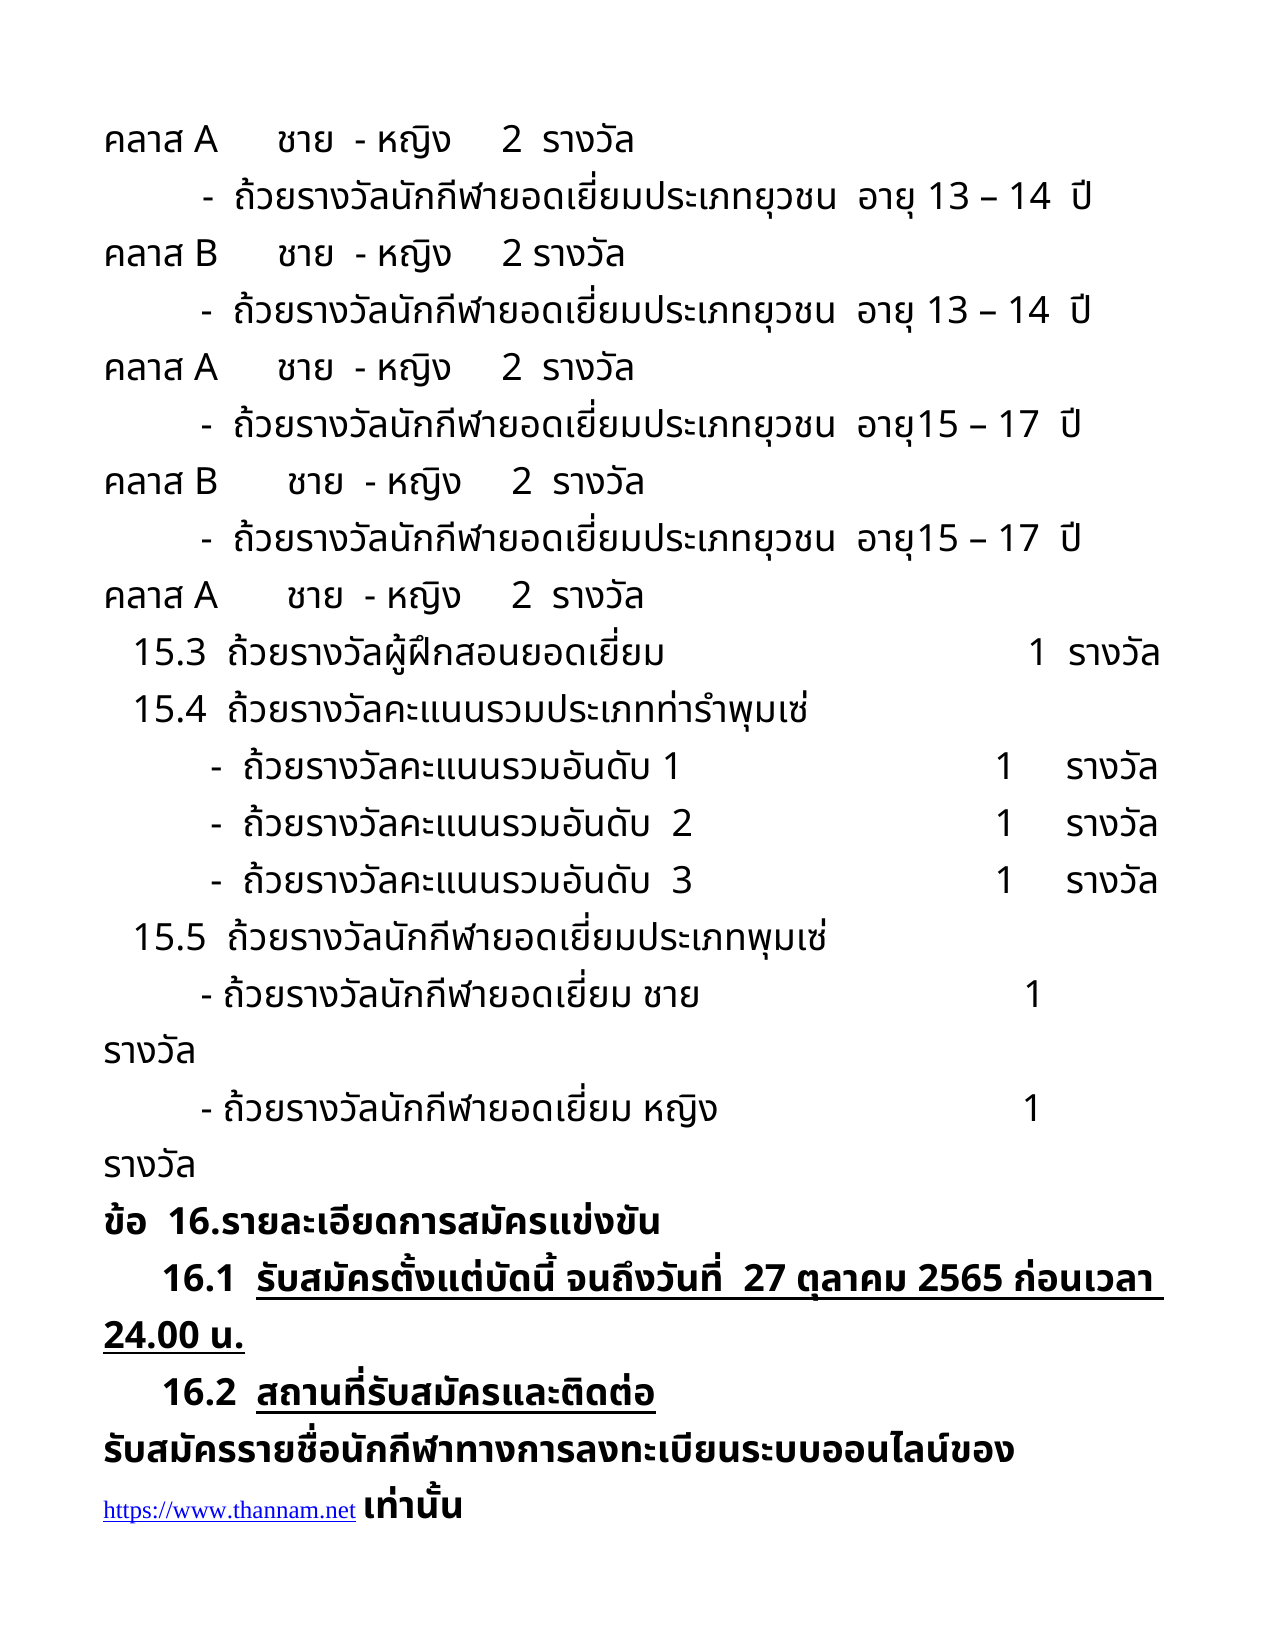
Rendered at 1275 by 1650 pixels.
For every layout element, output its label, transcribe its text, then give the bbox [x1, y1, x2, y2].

text 16.1 รับสมัครตั้งแต่บัดนี้ จนถึงวันที่ 27 ตุลาคม 2565 ก่อนเวลา 24.00 น. [103, 1251, 1172, 1365]
text - ถ้วยรางวัลคะแนนรวมอันดับ 1 1 รางวัล [103, 739, 1172, 796]
text - ถ้วยรางวัลคะแนนรวมอันดับ 2 1 รางวัล [103, 796, 1172, 853]
text - ถ้วยรางวัลคะแนนรวมอันดับ 3 1 รางวัล [103, 853, 1172, 910]
text 15.4 ถ้วยรางวัลคะแนนรวมประเภทท่ารำพุมเซ่ [103, 682, 1172, 739]
text 16.2 สถานที่รับสมัครและติดต่อ [103, 1365, 1172, 1422]
text 15.5 ถ้วยรางวัลนักกีฬายอดเยี่ยมประเภทพุมเซ่ [103, 910, 1172, 967]
text - ถ้วยรางวัลนักกีฬายอดเยี่ยมประเภทยุวชน อายุ15 – 17 ปี คลาส B ชาย - หญิง 2 รางวัล [103, 397, 1172, 511]
text 15.3 ถ้วยรางวัลผู้ฝึกสอนยอดเยี่ยม 1 รางวัล [103, 625, 1172, 682]
text ข้อ 16.รายละเอียดการสมัครแข่งขัน [103, 1194, 1172, 1251]
text รับสมัครรายชื่อนักกีฬาทางการลงทะเบียนระบบออนไลน์ของ https://www.thannam.net เท่านั้น [103, 1422, 1172, 1536]
text - ถ้วยรางวัลนักกีฬายอดเยี่ยมประเภทยุวชน อายุ15 – 17 ปี คลาส A ชาย - หญิง 2 รางวัล [103, 511, 1172, 625]
text - ถ้วยรางวัลนักกีฬายอดเยี่ยม หญิง 1 รางวัล [103, 1081, 1172, 1194]
text - ถ้วยรางวัลนักกีฬายอดเยี่ยมประเภทยุวชน อายุ 13 – 14 ปี คลาส A ชาย - หญิง 2 รางวัล [103, 283, 1172, 397]
text - ถ้วยรางวัลนักกีฬายอดเยี่ยมประเภทยุวชน อายุ 13 – 14 ปี คลาส B ชาย - หญิง 2 รางวัล [103, 169, 1172, 283]
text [103, 112, 1172, 169]
text - ถ้วยรางวัลนักกีฬายอดเยี่ยม ชาย 1 รางวัล [103, 967, 1172, 1081]
